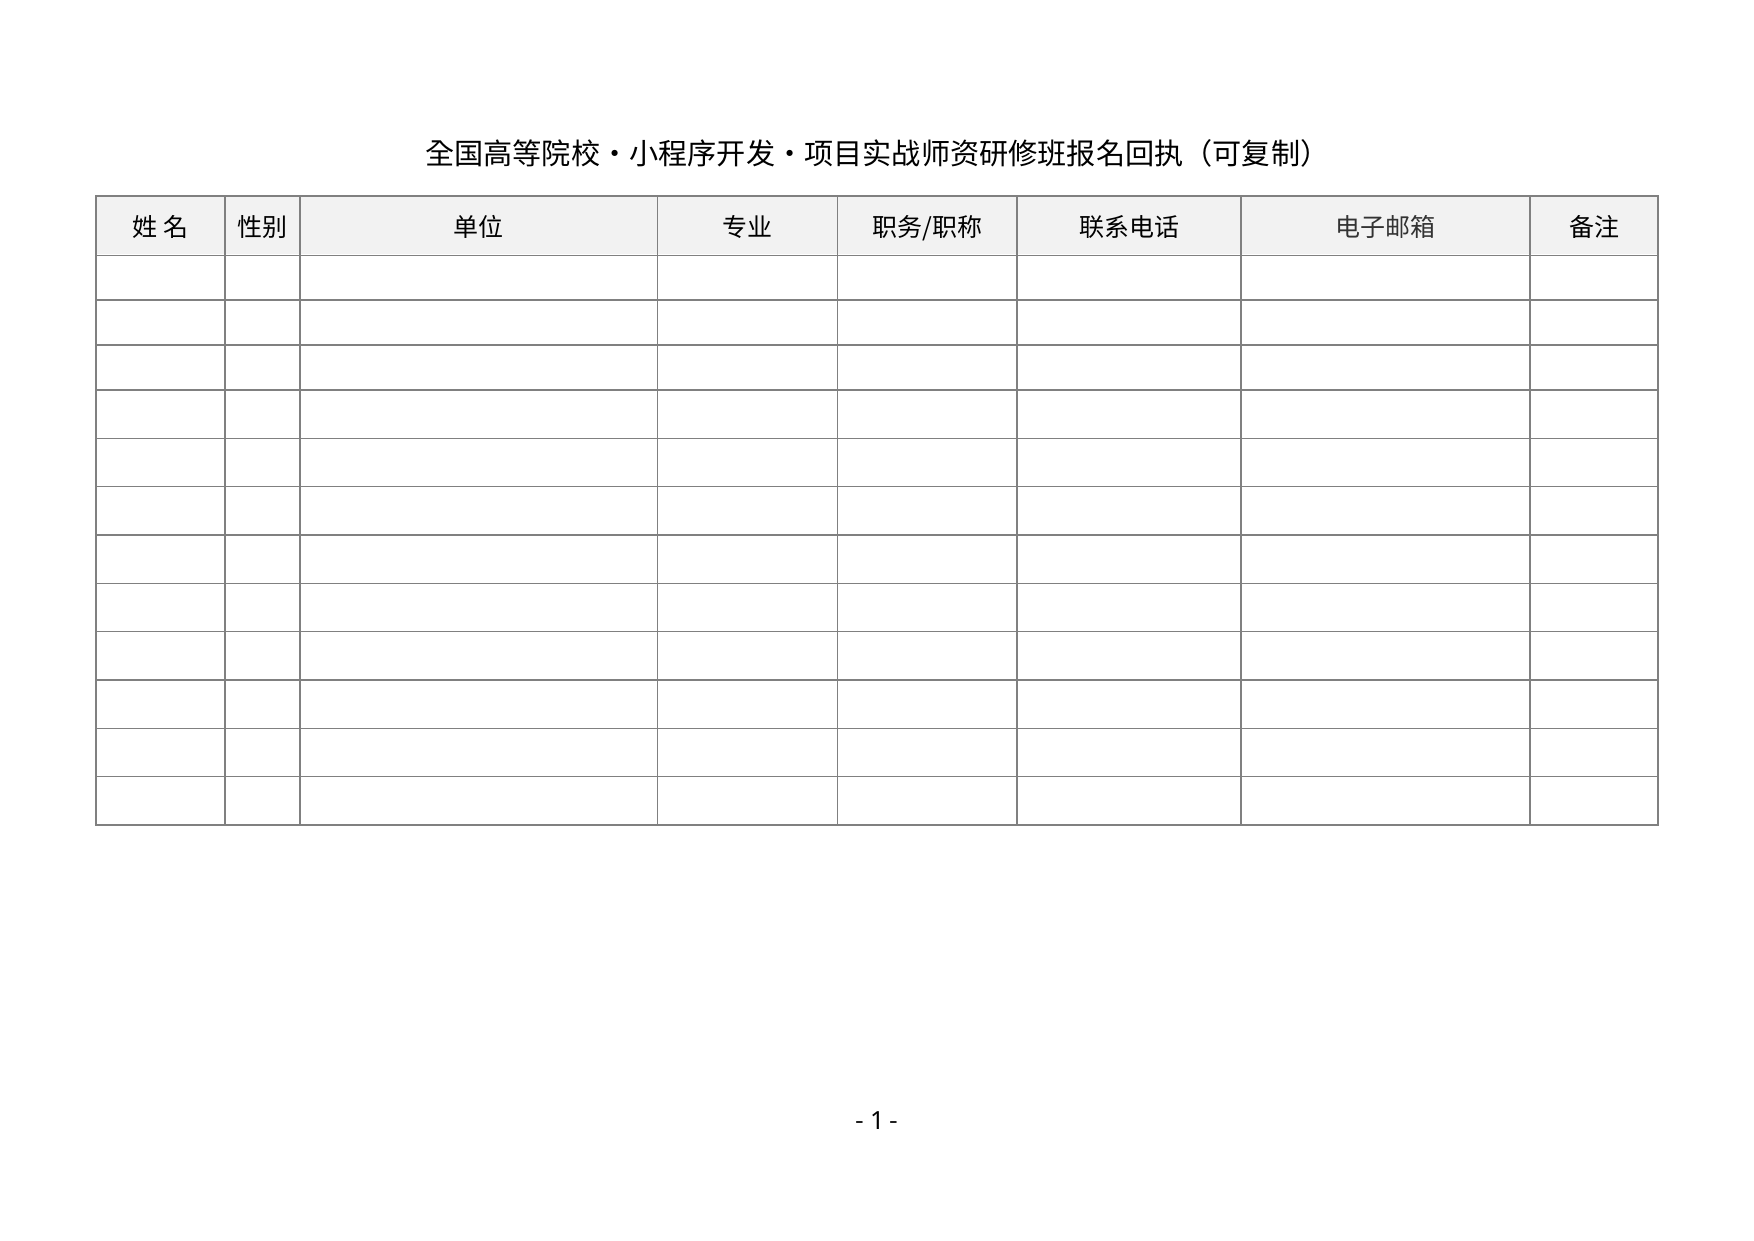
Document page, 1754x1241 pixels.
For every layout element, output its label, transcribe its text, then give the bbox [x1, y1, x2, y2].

table_header 联系电话 [1018, 197, 1240, 254]
table_cell [1531, 681, 1657, 727]
table_cell [301, 777, 657, 824]
table_cell [838, 584, 1016, 631]
table_cell [658, 256, 837, 299]
table_cell [1531, 536, 1657, 582]
table_cell [97, 777, 224, 824]
table_cell [658, 439, 837, 486]
table_cell [97, 487, 224, 534]
table_cell [1018, 391, 1240, 437]
table_cell [1018, 536, 1240, 582]
table_cell [838, 777, 1016, 824]
table_cell [838, 301, 1016, 344]
table_cell [1531, 584, 1657, 631]
table_header 职务/职称 [838, 197, 1016, 254]
table_cell [1018, 777, 1240, 824]
table_cell [838, 391, 1016, 437]
table_cell [301, 729, 657, 776]
table_cell [226, 256, 299, 299]
table_cell [658, 346, 837, 389]
table_cell [226, 439, 299, 486]
table_cell [97, 681, 224, 727]
table_cell [301, 681, 657, 727]
table_cell [1242, 584, 1529, 631]
table_cell [1018, 301, 1240, 344]
table_cell [301, 256, 657, 299]
table_cell [301, 301, 657, 344]
table_header 性别 [226, 197, 299, 254]
table_cell [1018, 632, 1240, 679]
table_cell [658, 777, 837, 824]
table_cell [1531, 487, 1657, 534]
table_cell [226, 487, 299, 534]
table_cell [1242, 681, 1529, 727]
table_cell [97, 301, 224, 344]
table_cell [1531, 391, 1657, 437]
table_cell [658, 536, 837, 582]
table_cell [226, 681, 299, 727]
table_cell [838, 256, 1016, 299]
table_cell [838, 729, 1016, 776]
table_cell [301, 346, 657, 389]
table_cell [838, 632, 1016, 679]
table_cell [1018, 729, 1240, 776]
table_cell [301, 391, 657, 437]
table_cell [1242, 632, 1529, 679]
table_cell [1018, 487, 1240, 534]
table_cell [97, 632, 224, 679]
table_cell [226, 346, 299, 389]
table_cell [658, 487, 837, 534]
table_cell [838, 681, 1016, 727]
table_cell [1018, 681, 1240, 727]
table_cell [226, 777, 299, 824]
table_cell [301, 487, 657, 534]
table_cell [658, 632, 837, 679]
text 全国高等院校·小程序开发·项目实战师资研修班报名回执（可复制） [150, 131, 1604, 173]
table_cell [97, 536, 224, 582]
table_cell [1018, 584, 1240, 631]
table_header 姓 名 [97, 197, 224, 254]
table_cell [226, 729, 299, 776]
table_cell [1018, 346, 1240, 389]
table_cell [1531, 439, 1657, 486]
table_cell [301, 632, 657, 679]
table_cell [1242, 346, 1529, 389]
table_cell [1242, 391, 1529, 437]
table_cell [658, 391, 837, 437]
table_cell [658, 584, 837, 631]
table_header 单位 [301, 197, 657, 254]
table_cell [838, 346, 1016, 389]
table_cell [97, 584, 224, 631]
table_header 备注 [1531, 197, 1657, 254]
table_cell [226, 584, 299, 631]
table_cell [1018, 439, 1240, 486]
table_cell [226, 632, 299, 679]
table_cell [1242, 487, 1529, 534]
table_cell [1531, 777, 1657, 824]
table_cell [1242, 536, 1529, 582]
table_cell [97, 439, 224, 486]
table_cell [1242, 301, 1529, 344]
table_cell [1531, 729, 1657, 776]
table_cell [226, 301, 299, 344]
table_cell [1242, 256, 1529, 299]
table_cell [301, 536, 657, 582]
table_header 专业 [658, 197, 837, 254]
table_header 电子邮箱 [1242, 197, 1529, 254]
table_cell [1531, 256, 1657, 299]
table_cell [226, 536, 299, 582]
table_cell [838, 439, 1016, 486]
table_cell [97, 346, 224, 389]
table_cell [1242, 777, 1529, 824]
table_cell [97, 256, 224, 299]
table_cell [1018, 256, 1240, 299]
table_cell [97, 391, 224, 437]
table_cell [838, 487, 1016, 534]
table_cell [1531, 632, 1657, 679]
table_cell [658, 729, 837, 776]
table_cell [97, 729, 224, 776]
table_cell [1531, 346, 1657, 389]
table_cell [658, 681, 837, 727]
table_cell [1242, 729, 1529, 776]
table_cell [1242, 439, 1529, 486]
table_cell [838, 536, 1016, 582]
table_cell [301, 439, 657, 486]
table_cell [226, 391, 299, 437]
table_cell [301, 584, 657, 631]
table_cell [658, 301, 837, 344]
table_cell [1531, 301, 1657, 344]
